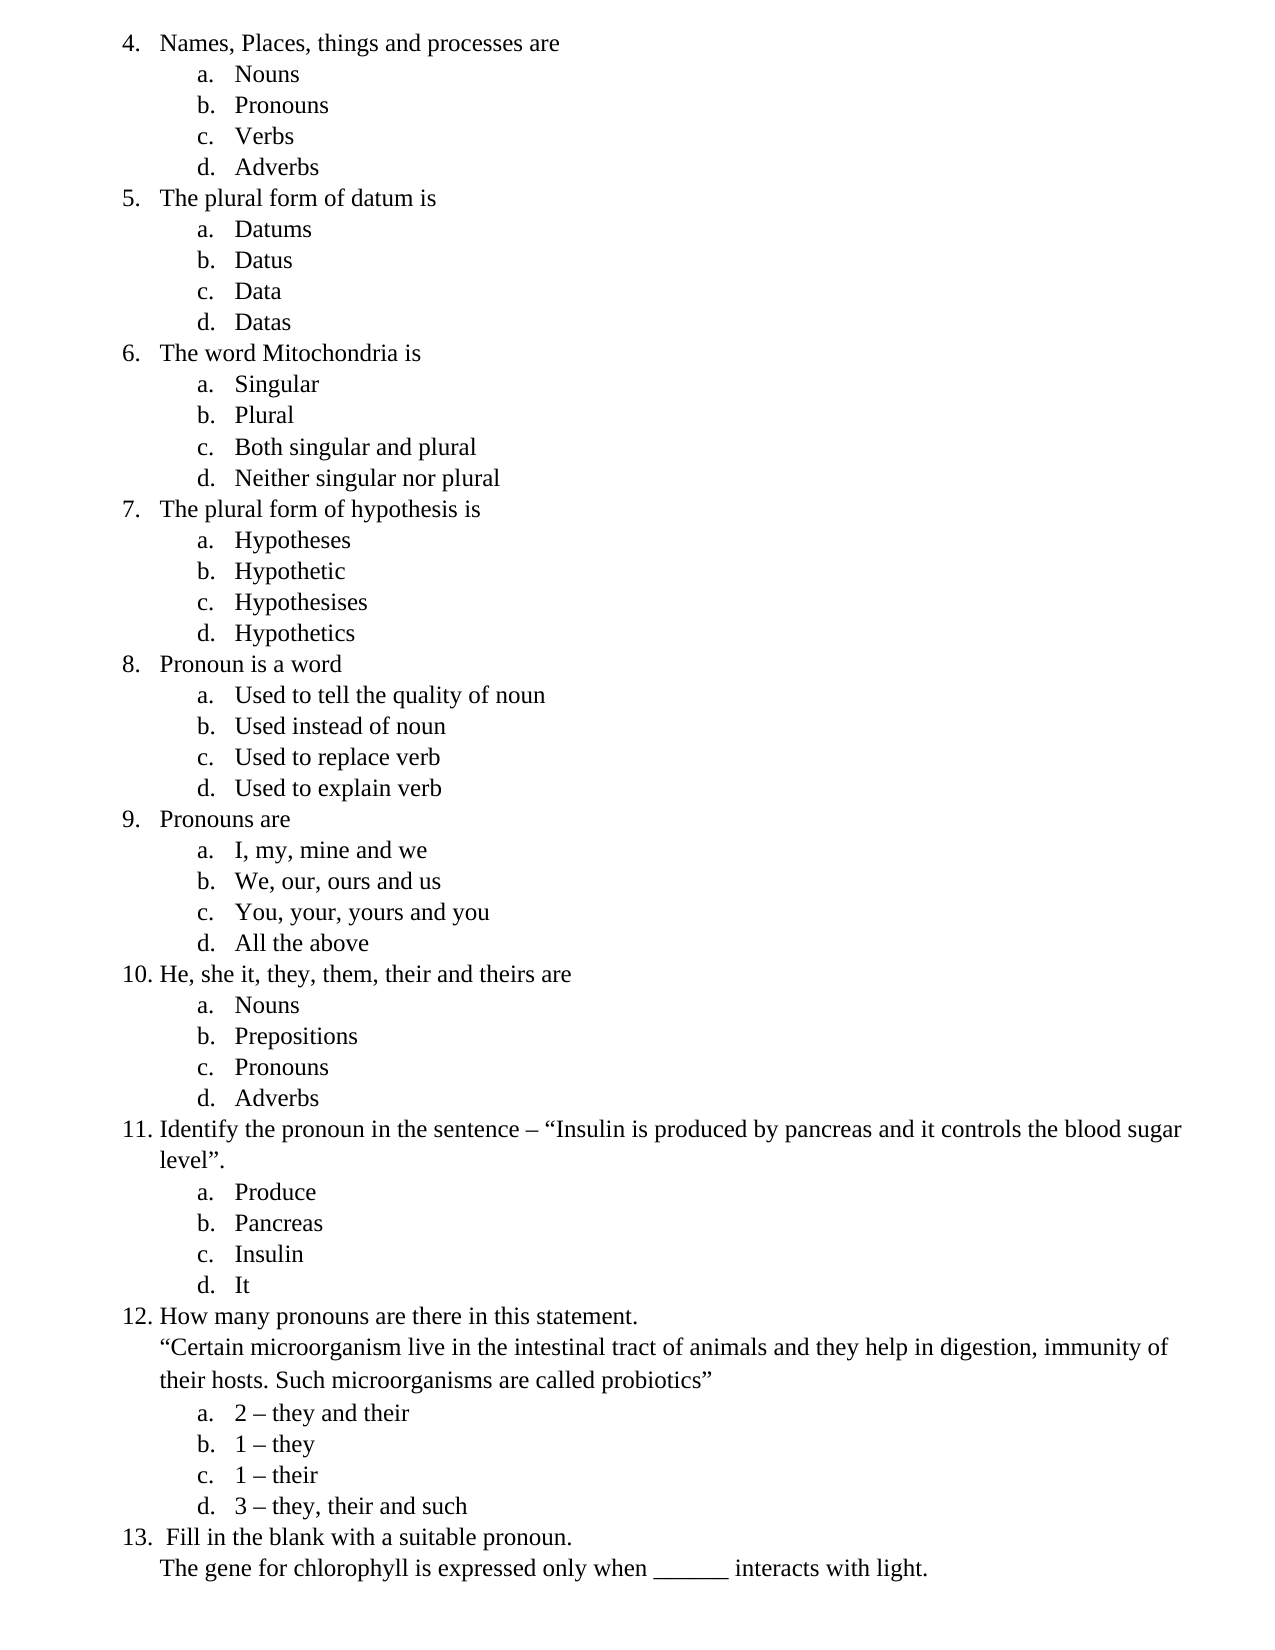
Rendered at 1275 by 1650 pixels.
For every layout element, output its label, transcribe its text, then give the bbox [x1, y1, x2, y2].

list He, she it, they, them, their and theirs are [122, 959, 1209, 988]
list I, my, mine and we [197, 835, 1209, 864]
list You, your, yours and you [197, 897, 1209, 926]
list Singular [197, 369, 1209, 398]
list The word Mitochondria is [122, 338, 1209, 367]
list Used to tell the quality of noun [197, 680, 1209, 709]
list Hypothesises [197, 587, 1209, 616]
list Pronouns [197, 90, 1209, 119]
list Neither singular nor plural [197, 463, 1209, 491]
list All the above [197, 928, 1209, 957]
list Prepositions [197, 1021, 1209, 1050]
list 3 – they, their and such [197, 1491, 1209, 1520]
list Datums [197, 214, 1209, 243]
list Nouns [197, 59, 1209, 88]
list 1 – their [197, 1460, 1209, 1489]
list Pronouns are [122, 804, 1209, 833]
list The plural form of hypothesis is [122, 494, 1209, 522]
list Used instead of noun [197, 711, 1209, 740]
list It [197, 1270, 1209, 1298]
list Insulin [197, 1239, 1209, 1267]
list The plural form of datum is [122, 183, 1209, 212]
list Datus [197, 245, 1209, 274]
list Nouns [197, 990, 1209, 1019]
list Hypothetic [197, 556, 1209, 584]
list 2 – they and their [197, 1398, 1209, 1427]
list Pronouns [197, 1052, 1209, 1081]
list Adverbs [197, 1083, 1209, 1112]
list The gene for chlorophyll is expressed only when ______ interacts with light. [159, 1553, 1209, 1582]
list Adverbs [197, 152, 1209, 181]
list 1 – they [197, 1429, 1209, 1458]
list Identify the pronoun in the sentence – “Insulin is produced by pancreas and it controls the blood sugar level”. [122, 1114, 1209, 1174]
list Pronoun is a word [122, 649, 1209, 678]
list Produce [197, 1177, 1209, 1205]
list Both singular and plural [197, 432, 1209, 460]
list We, our, ours and us [197, 866, 1209, 895]
list Used to explain verb [197, 773, 1209, 802]
list Verbs [197, 121, 1209, 150]
list How many pronouns are there in this statement. [122, 1301, 1209, 1329]
list Hypotheses [197, 525, 1209, 553]
list Names, Places, things and processes are [122, 28, 1209, 57]
list Used to replace verb [197, 742, 1209, 771]
list Fill in the blank with a suitable pronoun. [122, 1522, 1209, 1551]
list Hypothetics [197, 618, 1209, 647]
list Data [197, 276, 1209, 305]
list Plural [197, 401, 1209, 429]
list Pancreas [197, 1208, 1209, 1236]
list “Certain microorganism live in the intestinal tract of animals and they help in digestion, immunity of their hosts. Such microorganisms are called probiotics” [159, 1332, 1209, 1394]
list Datas [197, 307, 1209, 336]
